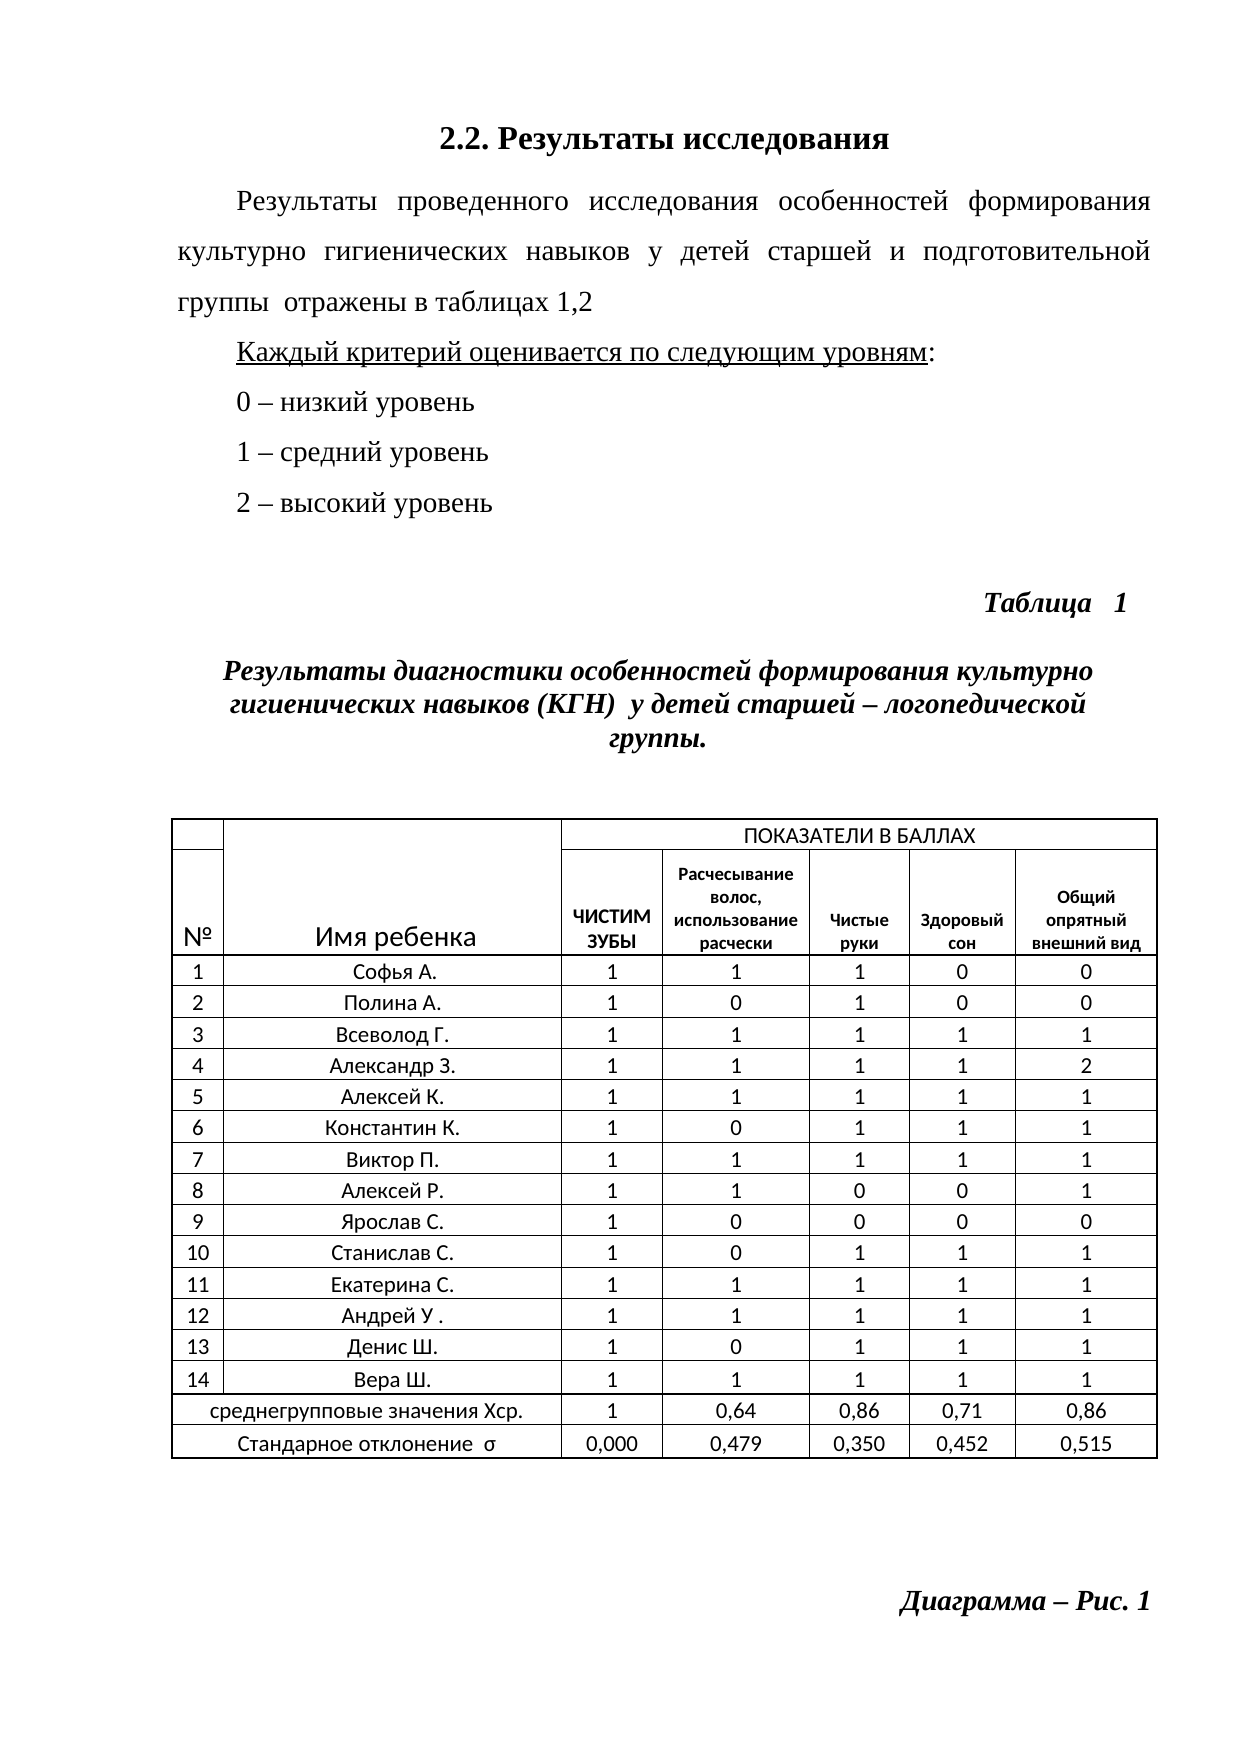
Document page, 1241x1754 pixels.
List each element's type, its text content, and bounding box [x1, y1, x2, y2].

table_cell 0 [663, 986, 809, 1017]
table_header [173, 820, 223, 849]
table_cell ЧИСТИМ ЗУБЫ [562, 850, 662, 954]
table_cell 1 [810, 1143, 909, 1173]
table_cell Алексей Р. [224, 1174, 561, 1204]
table_cell 1 [562, 1268, 662, 1298]
table_cell 1 [810, 986, 909, 1017]
table_cell 6 [173, 1111, 223, 1142]
table_cell 4 [173, 1049, 223, 1079]
table_cell 1 [810, 1268, 909, 1298]
table_cell 0,479 [663, 1425, 809, 1457]
table_cell 0,000 [562, 1425, 662, 1457]
table_cell 1 [562, 1299, 662, 1329]
table_cell 1 [810, 1361, 909, 1393]
table_cell 1 [810, 1018, 909, 1048]
table_cell 0,350 [810, 1425, 909, 1457]
table_cell 1 [663, 1299, 809, 1329]
table_cell 0,452 [910, 1425, 1015, 1457]
table_cell Вера Ш. [224, 1361, 561, 1393]
table_cell 0 [663, 1330, 809, 1360]
table_cell 0 [663, 1236, 809, 1267]
table_cell 0,515 [1016, 1425, 1156, 1457]
table_cell Константин К. [224, 1111, 561, 1142]
table_cell 0 [663, 1111, 809, 1142]
text Каждый критерий оценивается по следующим уровням: [177, 334, 1152, 367]
table_cell 14 [173, 1361, 223, 1393]
table_cell 0 [1016, 1205, 1156, 1235]
table_cell № [173, 850, 223, 954]
table_cell 1 [663, 1268, 809, 1298]
table_cell 1 [810, 1080, 909, 1110]
table_cell Виктор П. [224, 1143, 561, 1173]
table_cell 1 [910, 1143, 1015, 1173]
table_cell 1 [562, 1080, 662, 1110]
table_cell Екатерина С. [224, 1268, 561, 1298]
table_cell 0 [910, 1205, 1015, 1235]
table_cell 1 [173, 956, 223, 985]
table_cell 1 [1016, 1174, 1156, 1204]
table_cell 1 [910, 1236, 1015, 1267]
table_cell 1 [663, 1174, 809, 1204]
table_cell Результаты диагностики особенностей формирования культурно гигиенических навыков (КГН) у детей старшей – логопедической группы. [177, 653, 1139, 753]
text 2 – высокий уровень [177, 485, 1152, 518]
table_cell 1 [562, 1018, 662, 1048]
table_cell 1 [810, 956, 909, 985]
table_cell 1 [663, 1361, 809, 1393]
table_cell 1 [1016, 1143, 1156, 1173]
table_cell 1 [1016, 1268, 1156, 1298]
table_cell 1 [562, 1049, 662, 1079]
table_cell 0,64 [663, 1395, 809, 1424]
table_cell Полина А. [224, 986, 561, 1017]
table_cell 0,86 [1016, 1395, 1156, 1424]
table_cell 1 [810, 1330, 909, 1360]
table_cell 10 [173, 1236, 223, 1267]
table_cell 1 [910, 1049, 1015, 1079]
table_header Таблица 1 [177, 586, 1139, 653]
table_cell 1 [562, 956, 662, 985]
text Диаграмма – Рис. 1 [177, 1583, 1152, 1617]
table_cell 0 [810, 1174, 909, 1204]
table_cell 1 [910, 1018, 1015, 1048]
table_cell 1 [910, 1111, 1015, 1142]
table_cell 1 [910, 1299, 1015, 1329]
table_cell 2 [1016, 1049, 1156, 1079]
text 2.2. Результаты исследования [177, 118, 1152, 156]
table_cell среднегрупповые значения Хср. [173, 1395, 561, 1424]
table_cell 1 [562, 1361, 662, 1393]
table_cell 1 [663, 1080, 809, 1110]
table_cell 1 [1016, 1018, 1156, 1048]
table_cell 1 [663, 1143, 809, 1173]
table_cell 1 [810, 1049, 909, 1079]
table_cell 1 [562, 1236, 662, 1267]
table_cell 0 [810, 1205, 909, 1235]
table_cell Алексей К. [224, 1080, 561, 1110]
table_cell 1 [1016, 1111, 1156, 1142]
table_cell 1 [663, 1018, 809, 1048]
table_cell 1 [562, 1174, 662, 1204]
table_cell 1 [910, 1330, 1015, 1360]
table_cell Расчесывание волос, использование расчески [663, 850, 809, 954]
table_cell 0 [663, 1205, 809, 1235]
table_cell 1 [910, 1080, 1015, 1110]
table_cell 1 [1016, 1080, 1156, 1110]
table_cell Станислав С. [224, 1236, 561, 1267]
table_cell 1 [562, 1205, 662, 1235]
table_cell 1 [663, 956, 809, 985]
table_cell 9 [173, 1205, 223, 1235]
table_cell 5 [173, 1080, 223, 1110]
table_cell 1 [1016, 1330, 1156, 1360]
table_cell 12 [173, 1299, 223, 1329]
table_cell 7 [173, 1143, 223, 1173]
table_cell Александр З. [224, 1049, 561, 1079]
text 0 – низкий уровень [177, 384, 1152, 418]
table_cell 1 [910, 1361, 1015, 1393]
table_cell Стандарное отклонение σ [173, 1425, 561, 1457]
table_cell 1 [1016, 1236, 1156, 1267]
table_cell 2 [173, 986, 223, 1017]
table_cell 3 [173, 1018, 223, 1048]
table_cell Ярослав С. [224, 1205, 561, 1235]
table_cell 1 [910, 1268, 1015, 1298]
table_cell 0,86 [810, 1395, 909, 1424]
table_cell Здоровый сон [910, 850, 1015, 954]
table_cell 0 [910, 986, 1015, 1017]
table_cell 1 [663, 1049, 809, 1079]
table_cell 1 [810, 1236, 909, 1267]
table_cell 1 [1016, 1361, 1156, 1393]
table_cell 0 [910, 956, 1015, 985]
table_header Имя ребенка [224, 820, 561, 954]
table_cell 1 [562, 1330, 662, 1360]
table_cell 1 [562, 1111, 662, 1142]
table_cell Чистые руки [810, 850, 909, 954]
table_cell 0 [1016, 956, 1156, 985]
table_cell Денис Ш. [224, 1330, 561, 1360]
table_cell Общий опрятный внешний вид [1016, 850, 1156, 954]
table_cell 8 [173, 1174, 223, 1204]
table_cell Всеволод Г. [224, 1018, 561, 1048]
table_cell Софья А. [224, 956, 561, 985]
table_cell 1 [562, 986, 662, 1017]
table_cell 1 [562, 1143, 662, 1173]
text 1 – средний уровень [177, 434, 1152, 468]
table_cell 0 [910, 1174, 1015, 1204]
table_header ПОКАЗАТЕЛИ В БАЛЛАХ [562, 820, 1156, 849]
table_cell Андрей У . [224, 1299, 561, 1329]
table_cell 0,71 [910, 1395, 1015, 1424]
table_cell 0 [1016, 986, 1156, 1017]
table_cell 11 [173, 1268, 223, 1298]
table_cell 1 [1016, 1299, 1156, 1329]
table_cell 1 [810, 1299, 909, 1329]
table_cell 1 [562, 1395, 662, 1424]
table_cell 1 [810, 1111, 909, 1142]
table_cell 13 [173, 1330, 223, 1360]
text Результаты проведенного исследования особенностей формирования культурно гигиенических навыков у детей старшей и подготовительной группы отражены в таблицах 1,2 [177, 183, 1152, 317]
